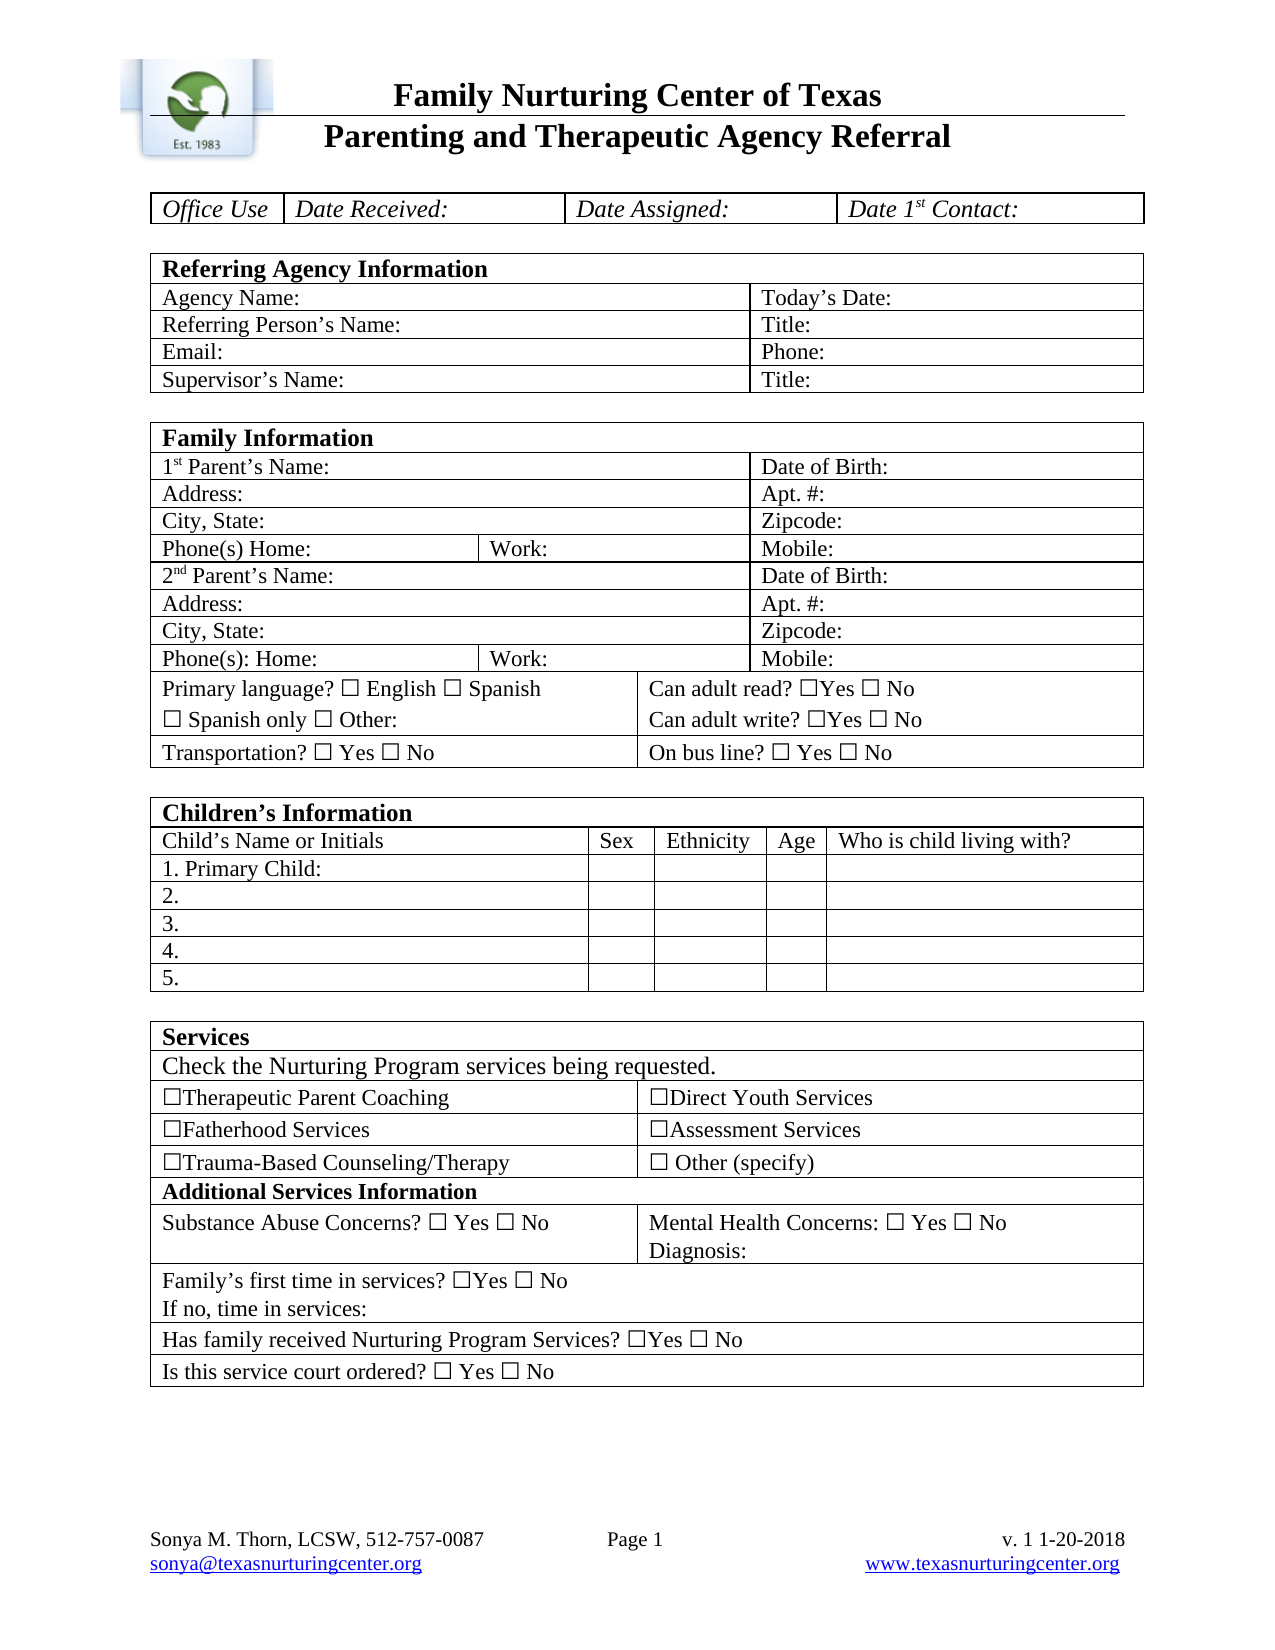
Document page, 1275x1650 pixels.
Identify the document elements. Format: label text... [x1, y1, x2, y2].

picture [120, 59, 274, 169]
table_cell [767, 964, 826, 991]
table_cell Assessment Services [638, 1114, 1143, 1145]
table_cell Zipcode: [751, 508, 1143, 534]
table_cell 5. [151, 964, 588, 991]
table_cell City, State: [151, 617, 749, 643]
table_cell [655, 910, 766, 936]
table_cell [589, 882, 654, 908]
table_cell Mobile: [751, 535, 1143, 561]
table_cell 1. Primary Child: [151, 855, 588, 881]
table_cell Additional Services Information [151, 1178, 1143, 1204]
table_cell 2. [151, 882, 588, 908]
table_cell [589, 964, 654, 991]
table_cell Age [767, 828, 826, 854]
table_cell Fatherhood Services [151, 1114, 637, 1145]
table_cell [589, 937, 654, 963]
table_cell Phone: [751, 339, 1143, 365]
table_cell Other (specify) [638, 1146, 1143, 1177]
table_cell Title: [751, 311, 1143, 337]
table_cell Referring Person’s Name: [151, 311, 749, 337]
table_cell City, State: [151, 508, 749, 534]
table_cell Primary language? English Spanish Spanish only Other: [151, 672, 637, 734]
table_cell [589, 910, 654, 936]
table_cell On bus line? Yes No [638, 736, 1143, 767]
table_cell Child’s Name or Initials [151, 828, 588, 854]
table_cell [655, 964, 766, 991]
table_cell Apt. #: [751, 590, 1143, 616]
table_cell [767, 855, 826, 881]
table_cell Check the Nurturing Program services being requested. [151, 1051, 1143, 1080]
table_cell Address: [151, 480, 749, 507]
table_cell Title: [751, 366, 1143, 392]
table_cell Date of Birth: [751, 563, 1143, 589]
table_cell 3. [151, 910, 588, 936]
table_cell Can adult read? Yes No Can adult write? Yes No [638, 672, 1143, 734]
table_cell [655, 882, 766, 908]
table_cell [767, 882, 826, 908]
table_cell Is this service court ordered? Yes No [151, 1355, 1143, 1386]
table_cell Substance Abuse Concerns? Yes No [151, 1205, 637, 1263]
table_cell Date of Birth: [751, 453, 1143, 479]
table_cell [827, 882, 1143, 908]
table_header Children’s Information [151, 798, 1143, 826]
table_cell 1st Parent’s Name: [151, 453, 749, 479]
table_cell Ethnicity [655, 828, 766, 854]
table_cell [767, 937, 826, 963]
table_cell [589, 855, 654, 881]
table_cell Mobile: [751, 645, 1143, 671]
table_header Family Information [151, 423, 1143, 452]
table_cell [655, 937, 766, 963]
table_cell Apt. #: [751, 480, 1143, 507]
table_cell Work: [479, 645, 749, 671]
table_cell Transportation? Yes No [151, 736, 637, 767]
table_cell [655, 855, 766, 881]
table_cell Work: [479, 535, 749, 561]
table_cell Trauma-Based Counseling/Therapy [151, 1146, 637, 1177]
table_cell Therapeutic Parent Coaching [151, 1081, 637, 1112]
table_header Date Assigned: [566, 194, 836, 222]
table_cell [827, 910, 1143, 936]
table_cell Supervisor’s Name: [151, 366, 749, 392]
table_cell Mental Health Concerns: Yes No Diagnosis: [638, 1205, 1143, 1263]
table_cell [827, 855, 1143, 881]
table_header Services [151, 1022, 1143, 1050]
table_header Referring Agency Information [151, 254, 1143, 283]
table_header Office Use [152, 194, 283, 222]
table_cell Today’s Date: [751, 284, 1143, 310]
table_cell Zipcode: [751, 617, 1143, 643]
table_cell Has family received Nurturing Program Services? Yes No [151, 1323, 1143, 1354]
table_cell [827, 964, 1143, 991]
table_cell Direct Youth Services [638, 1081, 1143, 1112]
table_cell 2nd Parent’s Name: [151, 563, 749, 589]
table_cell 4. [151, 937, 588, 963]
table_cell Agency Name: [151, 284, 749, 310]
table_cell [767, 910, 826, 936]
table_cell Email: [151, 339, 749, 365]
table_cell Phone(s): Home: [151, 645, 478, 671]
table_cell Sex [589, 828, 654, 854]
table_header Date Received: [285, 194, 564, 222]
table_cell Family’s first time in services? Yes No If no, time in services: [151, 1264, 1143, 1322]
table_cell Address: [151, 590, 749, 616]
table_header Date 1st Contact: [838, 194, 1143, 222]
table_cell Phone(s) Home: [151, 535, 478, 561]
table_cell [827, 937, 1143, 963]
table_cell Who is child living with? [827, 828, 1143, 854]
